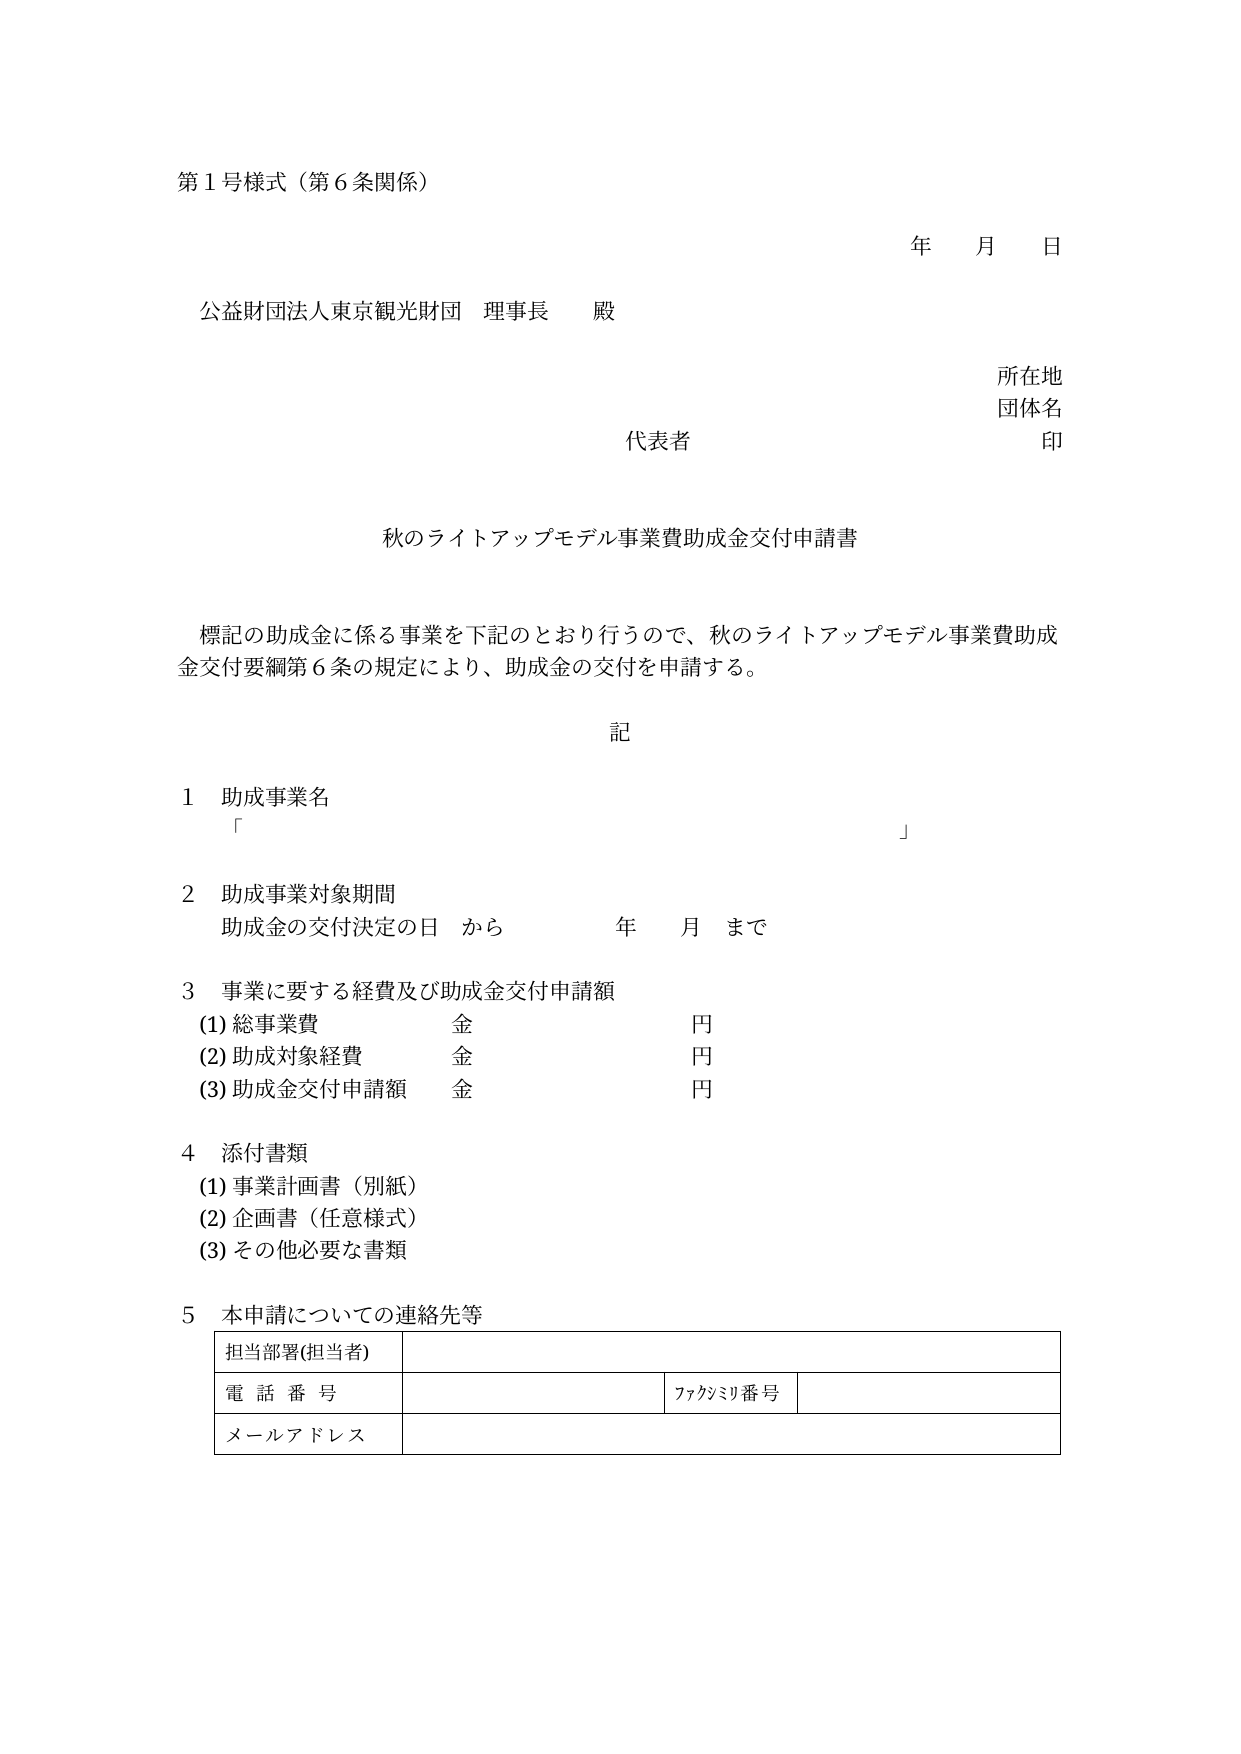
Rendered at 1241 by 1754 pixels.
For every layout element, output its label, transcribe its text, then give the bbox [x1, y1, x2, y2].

table_cell [403, 1373, 664, 1413]
text (2) 企画書（任意様式） [177, 1201, 1063, 1233]
text １ 助成事業名 [177, 780, 1063, 812]
table_header 担当部署(担当者) [215, 1332, 402, 1372]
text (3) その他必要な書類 [177, 1233, 1063, 1266]
text 標記の助成金に係る事業を下記のとおり行うので、秋のライトアップモデル事業費助成金交付要綱第６条の規定により、助成金の交付を申請する。 [177, 618, 1063, 683]
text 代表者 印 [177, 423, 1063, 456]
text (1) 事業計画書（別紙） [177, 1168, 1063, 1201]
text 所在地 [177, 359, 1063, 391]
text 第１号様式（第６条関係） [177, 164, 1063, 197]
text 「 」 [177, 812, 1063, 844]
text ２ 助成事業対象期間 [177, 877, 1063, 909]
text ５ 本申請についての連絡先等 [177, 1298, 1063, 1331]
text (2) 助成対象経費 金 円 [177, 1039, 1063, 1071]
text 記 [177, 715, 1063, 747]
text 助成金の交付決定の日 から 年 月 まで [177, 909, 1063, 942]
table_cell メールアドレス [215, 1414, 402, 1454]
text 年 月 日 [177, 229, 1063, 261]
text (1) 総事業費 金 円 [177, 1007, 1063, 1039]
text (3) 助成金交付申請額 金 円 [177, 1071, 1063, 1104]
text ４ 添付書類 [177, 1136, 1063, 1168]
table_cell [798, 1373, 1060, 1413]
table_cell [403, 1414, 1060, 1454]
table_cell 電話番号 [215, 1373, 402, 1413]
text ３ 事業に要する経費及び助成金交付申請額 [177, 974, 1063, 1007]
table_header [403, 1332, 1060, 1372]
text 団体名 [177, 391, 1063, 423]
table_cell ﾌｧｸｼﾐﾘ番号 [665, 1373, 797, 1413]
text 秋のライトアップモデル事業費助成金交付申請書 [177, 521, 1063, 553]
text 公益財団法人東京観光財団 理事長 殿 [177, 294, 1063, 326]
